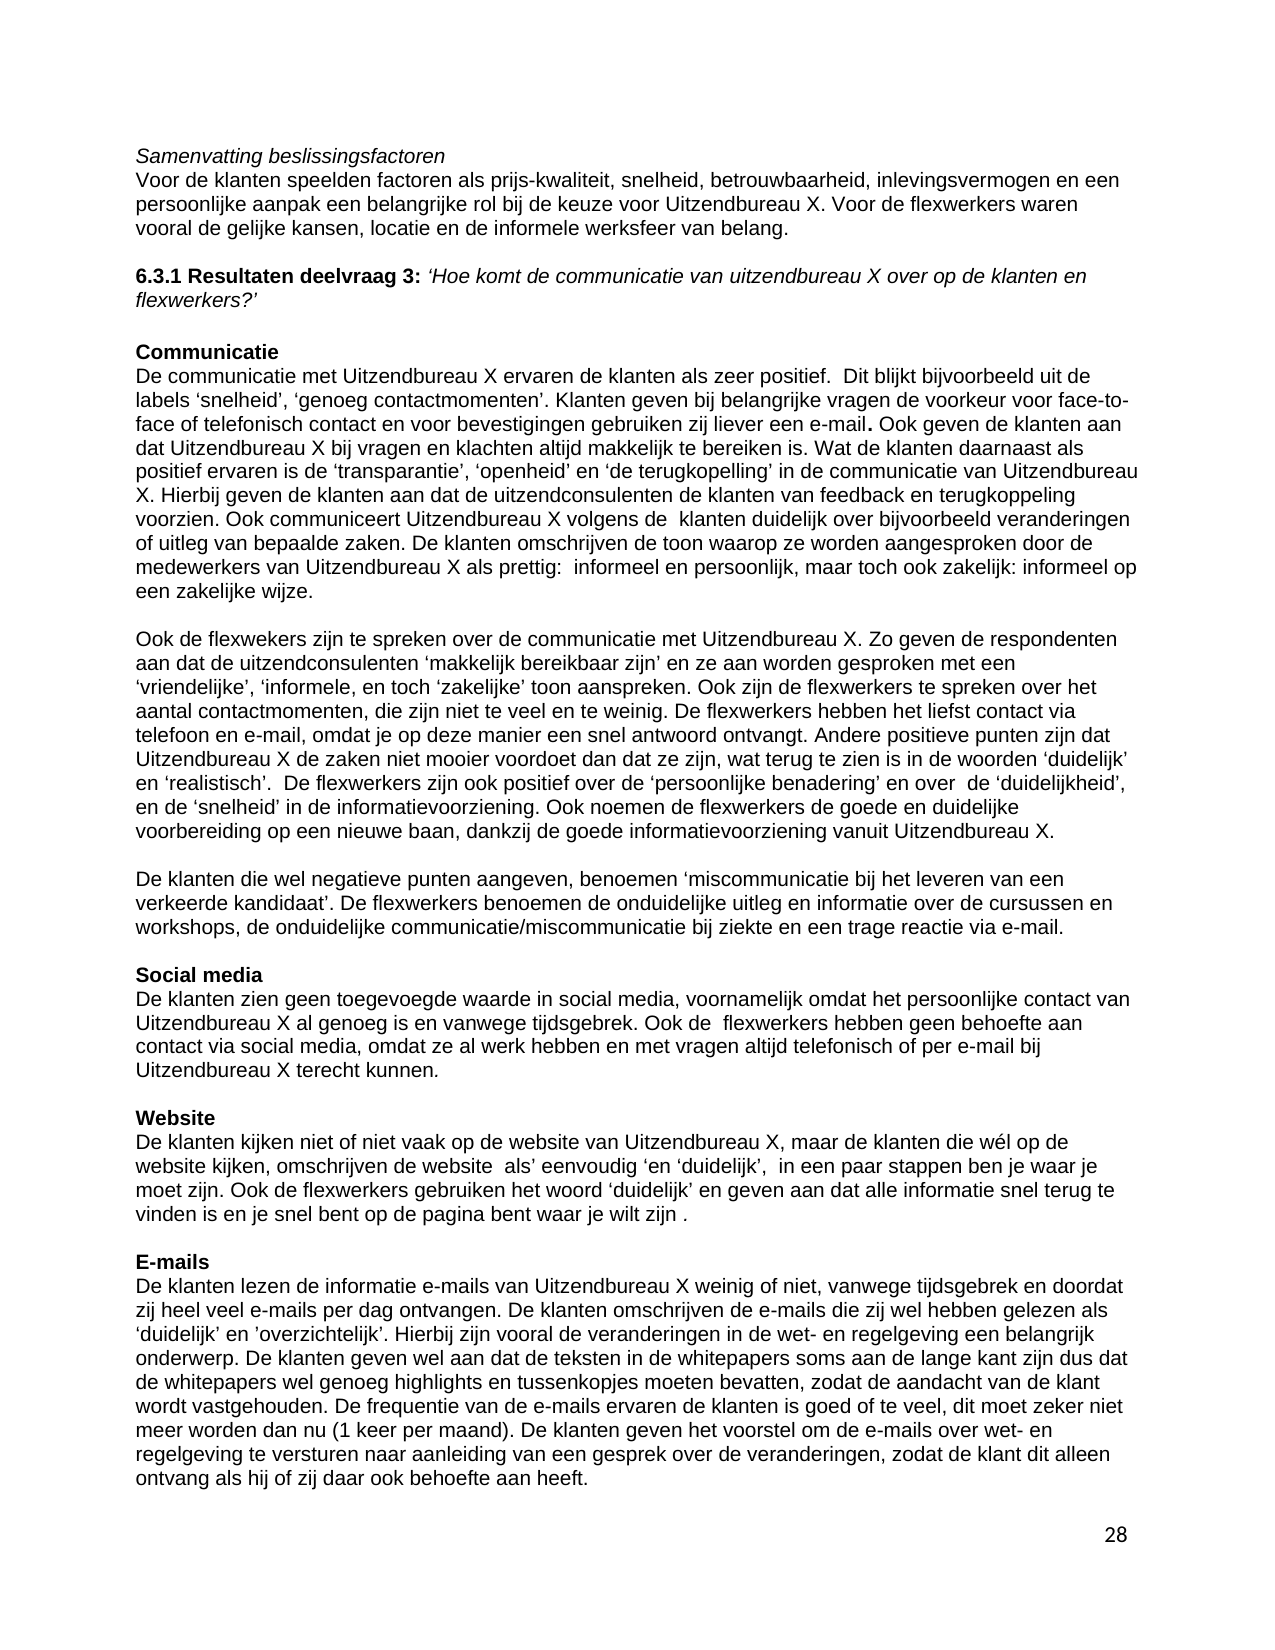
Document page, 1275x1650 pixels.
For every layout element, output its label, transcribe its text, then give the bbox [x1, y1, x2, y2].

text Communicatie [135, 339, 1139, 363]
text De klanten die wel negatieve punten aangeven, benoemen ‘miscommunicatie bij het leveren van een verkeerde kandidaat’. De flexwerkers benoemen de onduidelijke uitleg en informatie over de cursussen en workshops, de onduidelijke communicatie/miscommunicatie bij ziekte en een trage reactie via e-mail. [135, 867, 1139, 938]
text De communicatie met Uitzendbureau X ervaren de klanten als zeer positief. Dit blijkt bijvoorbeeld uit de labels ‘snelheid’, ‘genoeg contactmomenten’. Klanten geven bij belangrijke vragen de voorkeur voor face-to-face of telefonisch contact en voor bevestigingen gebruiken zij liever een e-mail. Ook geven de klanten aan dat Uitzendbureau X bij vragen en klachten altijd makkelijk te bereiken is. Wat de klanten daarnaast als positief ervaren is de ‘transparantie’, ‘openheid’ en ‘de terugkopelling’ in de communicatie van Uitzendbureau X. Hierbij geven de klanten aan dat de uitzendconsulenten de klanten van feedback en terugkoppeling voorzien. Ook communiceert Uitzendbureau X volgens de klanten duidelijk over bijvoorbeeld veranderingen of uitleg van bepaalde zaken. De klanten omschrijven de toon waarop ze worden aangesproken door de medewerkers van Uitzendbureau X als prettig: informeel en persoonlijk, maar toch ook zakelijk: informeel op een zakelijke wijze. [135, 363, 1139, 603]
text E-mails [135, 1250, 1139, 1274]
text De klanten lezen de informatie e-mails van Uitzendbureau X weinig of niet, vanwege tijdsgebrek en doordat zij heel veel e-mails per dag ontvangen. De klanten omschrijven de e-mails die zij wel hebben gelezen als ‘duidelijk’ en ’overzichtelijk’. Hierbij zijn vooral de veranderingen in de wet- en regelgeving een belangrijk onderwerp. De klanten geven wel aan dat de teksten in de whitepapers soms aan de lange kant zijn dus dat de whitepapers wel genoeg highlights en tussenkopjes moeten bevatten, zodat de aandacht van de klant wordt vastgehouden. De frequentie van de e-mails ervaren de klanten is goed of te veel, dit moet zeker niet meer worden dan nu (1 keer per maand). De klanten geven het voorstel om de e-mails over wet- en regelgeving te versturen naar aanleiding van een gesprek over de veranderingen, zodat de klant dit alleen ontvang als hij of zij daar ook behoefte aan heeft. [135, 1274, 1139, 1489]
text Website [135, 1106, 1139, 1130]
text De klanten kijken niet of niet vaak op de website van Uitzendbureau X, maar de klanten die wél op de website kijken, omschrijven de website als’ eenvoudig ‘en ‘duidelijk’, in een paar stappen ben je waar je moet zijn. Ook de flexwerkers gebruiken het woord ‘duidelijk’ en geven aan dat alle informatie snel terug te vinden is en je snel bent op de pagina bent waar je wilt zijn . [135, 1130, 1139, 1226]
text De klanten zien geen toegevoegde waarde in social media, voornamelijk omdat het persoonlijke contact van Uitzendbureau X al genoeg is en vanwege tijdsgebrek. Ook de flexwerkers hebben geen behoefte aan contact via social media, omdat ze al werk hebben en met vragen altijd telefonisch of per e-mail bij Uitzendbureau X terecht kunnen. [135, 986, 1139, 1082]
text Ook de flexwekers zijn te spreken over de communicatie met Uitzendbureau X. Zo geven de respondenten aan dat de uitzendconsulenten ‘makkelijk bereikbaar zijn’ en ze aan worden gesproken met een ‘vriendelijke’, ‘informele, en toch ‘zakelijke’ toon aanspreken. Ook zijn de flexwerkers te spreken over het aantal contactmomenten, die zijn niet te veel en te weinig. De flexwerkers hebben het liefst contact via telefoon en e-mail, omdat je op deze manier een snel antwoord ontvangt. Andere positieve punten zijn dat Uitzendbureau X de zaken niet mooier voordoet dan dat ze zijn, wat terug te zien is in de woorden ‘duidelijk’ en ‘realistisch’. De flexwerkers zijn ook positief over de ‘persoonlijke benadering’ en over de ‘duidelijkheid’, en de ‘snelheid’ in de informatievoorziening. Ook noemen de flexwerkers de goede en duidelijke voorbereiding op een nieuwe baan, dankzij de goede informatievoorziening vanuit Uitzendbureau X. [135, 627, 1139, 843]
text Social media [135, 962, 1139, 986]
text Samenvatting beslissingsfactoren [135, 144, 1139, 168]
text 6.3.1 Resultaten deelvraag 3: ‘Hoe komt de communicatie van uitzendbureau X over op de klanten en flexwerkers?’ [135, 263, 1139, 311]
text Voor de klanten speelden factoren als prijs-kwaliteit, snelheid, betrouwbaarheid, inlevingsvermogen en een persoonlijke aanpak een belangrijke rol bij de keuze voor Uitzendbureau X. Voor de flexwerkers waren vooral de gelijke kansen, locatie en de informele werksfeer van belang. [135, 168, 1139, 239]
